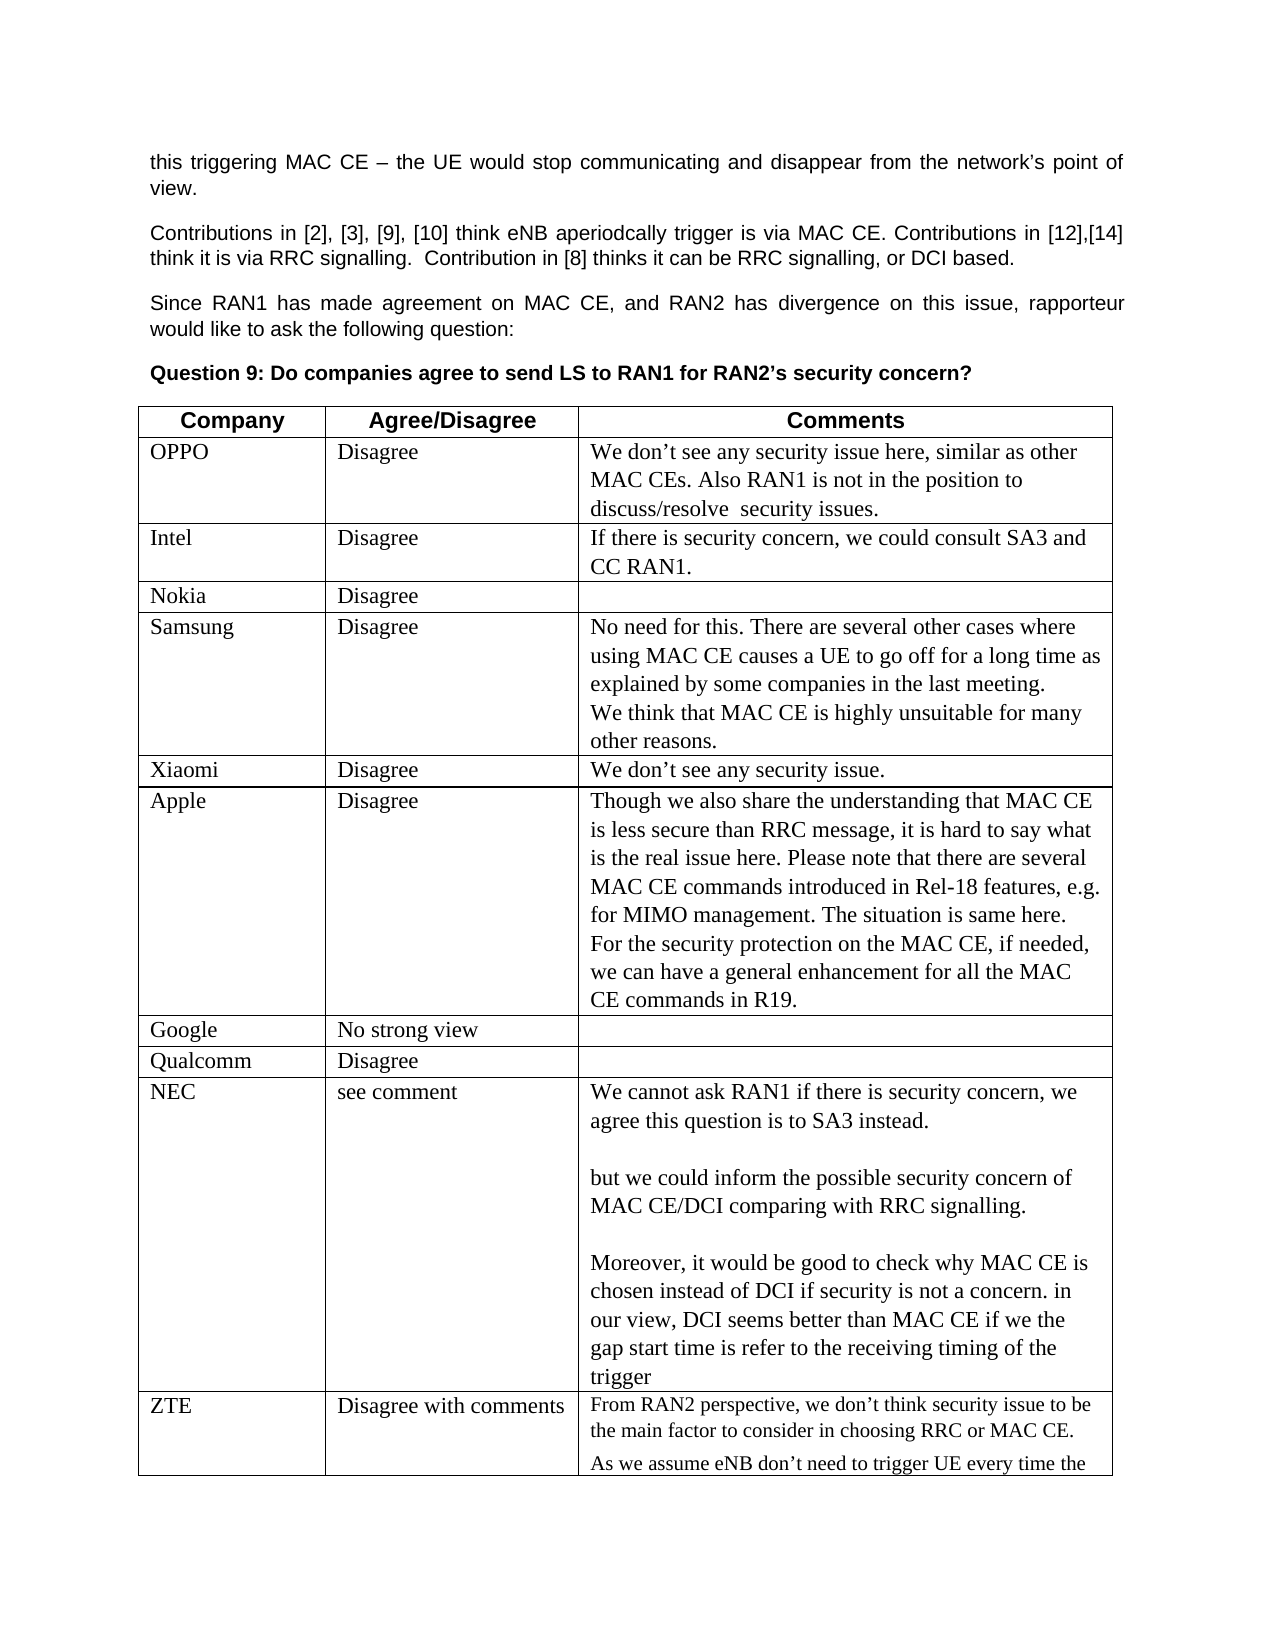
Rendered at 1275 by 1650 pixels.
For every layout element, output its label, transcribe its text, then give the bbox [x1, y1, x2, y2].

table_cell NEC [139, 1078, 325, 1391]
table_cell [326, 1392, 578, 1475]
table_header Agree/Disagree [326, 407, 578, 437]
table_cell We don’t see any security issue here, similar as other MAC CEs. Also RAN1 is not in the position to discuss/resolve security issues. [579, 438, 1112, 523]
table_cell Nokia [139, 582, 325, 612]
table_header Company [139, 407, 325, 437]
table_cell Disagree [326, 788, 578, 1015]
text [150, 150, 1125, 200]
table_cell Disagree [326, 582, 578, 612]
table_cell No need for this. There are several other cases where using MAC CE causes a UE to go off for a long time as explained by some companies in the last meeting. We think that MAC CE is highly unsuitable for many other reasons. [579, 613, 1112, 755]
table_cell We cannot ask RAN1 if there is security concern, we agree this question is to SA3 instead. but we could inform the possible security concern of MAC CE/DCI comparing with RRC signalling. Moreover, it would be good to check why MAC CE is chosen instead of DCI if security is not a concern. in our view, DCI seems better than MAC CE if we the gap start time is refer to the receiving timing of the trigger [579, 1078, 1112, 1391]
table_cell [579, 1016, 1112, 1046]
text Since RAN1 has made agreement on MAC CE, and RAN2 has divergence on this issue, rapporteur would like to ask the following question: [150, 291, 1125, 341]
table_cell Xiaomi [139, 756, 325, 786]
table_cell Though we also share the understanding that MAC CE is less secure than RRC message, it is hard to say what is the real issue here. Please note that there are several MAC CE commands introduced in Rel-18 features, e.g. for MIMO management. The situation is same here. For the security protection on the MAC CE, if needed, we can have a general enhancement for all the MAC CE commands in R19. [579, 788, 1112, 1015]
table_header Comments [579, 407, 1112, 437]
table_cell No strong view [326, 1016, 578, 1046]
table_cell Disagree [326, 1047, 578, 1077]
table_cell ZTE [139, 1392, 325, 1475]
text Contributions in [2], [3], [9], [10] think eNB aperiodcally trigger is via MAC CE. Contributions in [12],[14] think it is via RRC signalling. Contribution in [8] thinks it can be RRC signalling, or DCI based. [150, 220, 1125, 270]
table_cell Google [139, 1016, 325, 1046]
table_cell If there is security concern, we could consult SA3 and CC RAN1. [579, 524, 1112, 581]
table_cell Disagree [326, 524, 578, 581]
table_cell Disagree [326, 438, 578, 523]
table_cell Samsung [139, 613, 325, 755]
table_cell Intel [139, 524, 325, 581]
text Question 9: Do companies agree to send LS to RAN1 for RAN2’s security concern? [150, 361, 1125, 385]
table_cell Qualcomm [139, 1047, 325, 1077]
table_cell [579, 1392, 1112, 1475]
table_cell see comment [326, 1078, 578, 1391]
table_cell Disagree [326, 756, 578, 786]
table_cell [579, 1047, 1112, 1077]
table_cell OPPO [139, 438, 325, 523]
table_cell Disagree [326, 613, 578, 755]
table_cell [579, 582, 1112, 612]
table_cell Apple [139, 788, 325, 1015]
table_cell We don’t see any security issue. [579, 756, 1112, 786]
